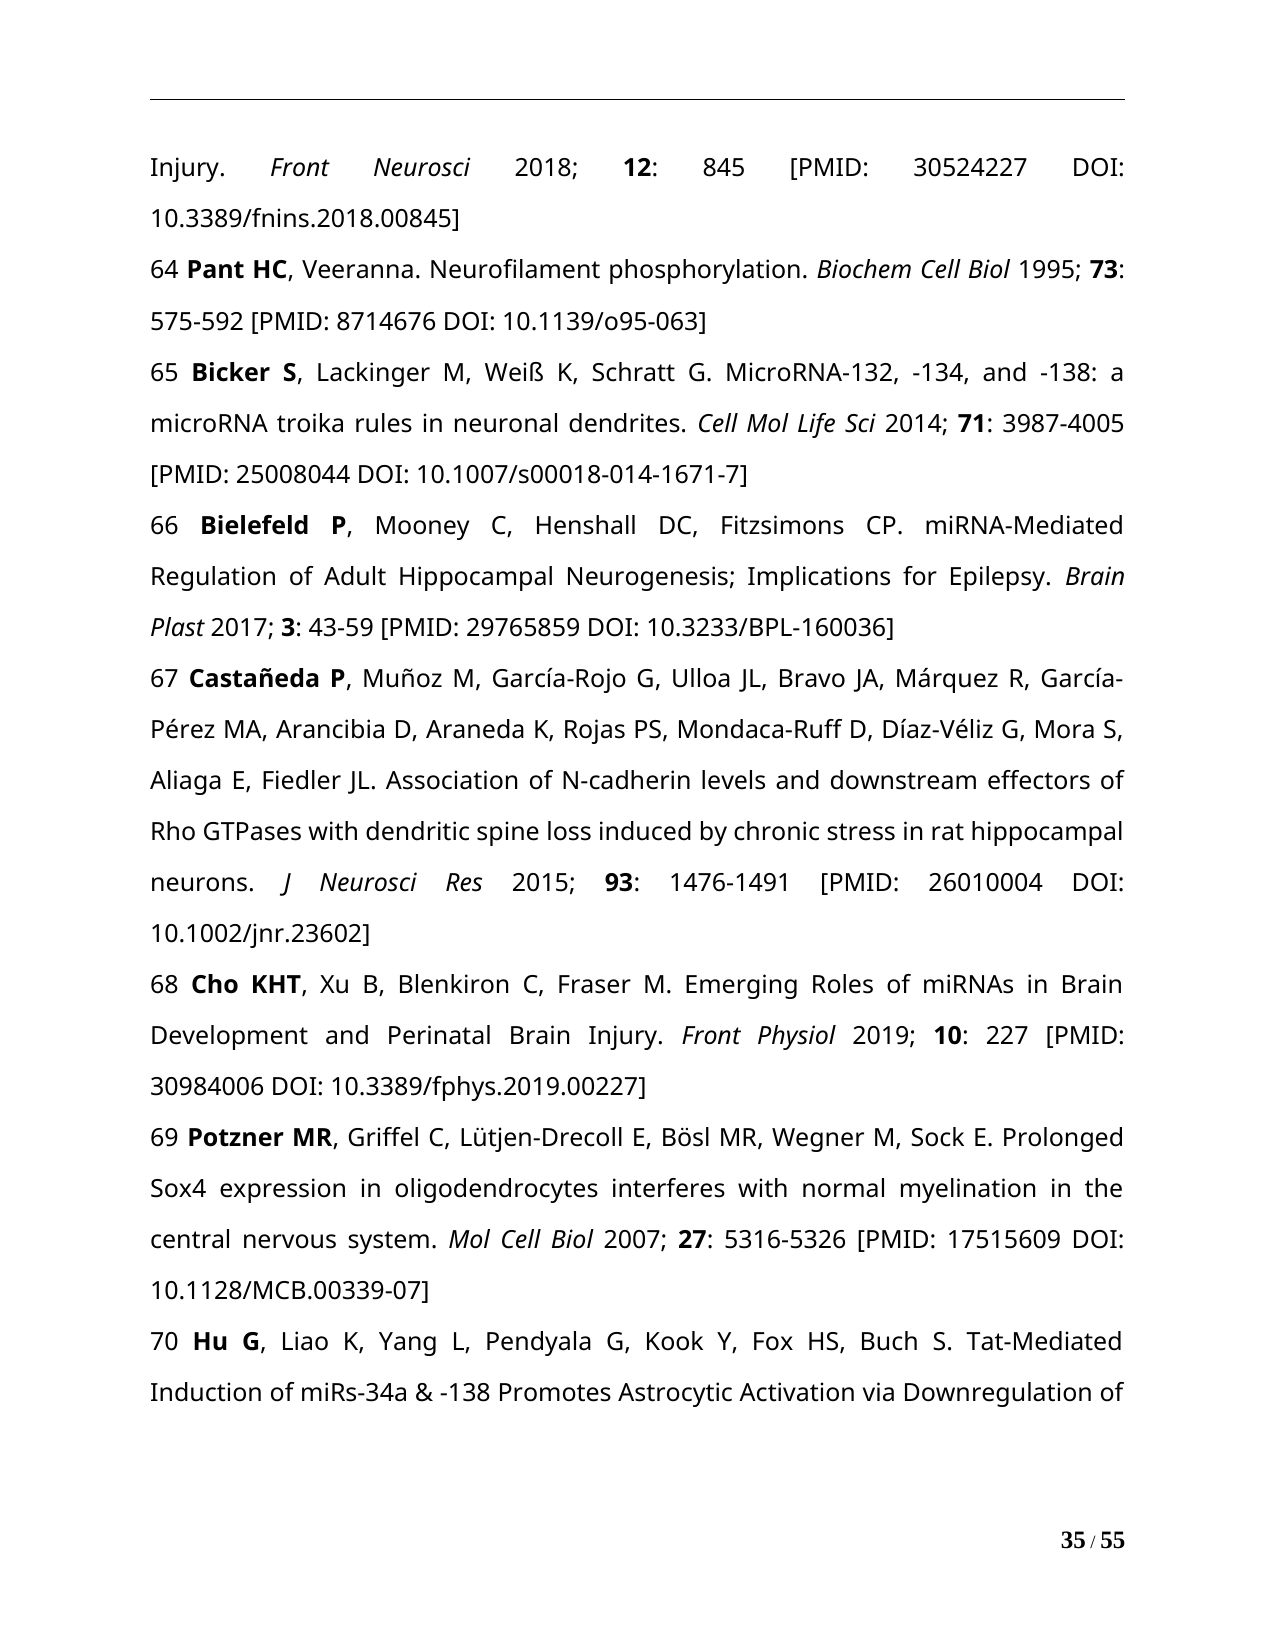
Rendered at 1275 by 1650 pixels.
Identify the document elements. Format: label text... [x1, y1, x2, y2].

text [150, 150, 1125, 235]
text 66 Bielefeld P, Mooney C, Henshall DC, Fitzsimons CP. miRNA-Mediated Regulation of Adult Hippocampal Neurogenesis; Implications for Epilepsy. Brain Plast 2017; 3: 43-59 [PMID: 29765859 DOI: 10.3233/BPL-160036] [150, 507, 1125, 643]
text 67 Castañeda P, Muñoz M, García-Rojo G, Ulloa JL, Bravo JA, Márquez R, García-Pérez MA, Arancibia D, Araneda K, Rojas PS, Mondaca-Ruff D, Díaz-Véliz G, Mora S, Aliaga E, Fiedler JL. Association of N-cadherin levels and downstream effectors of Rho GTPases with dendritic spine loss induced by chronic stress in rat hippocampal neurons. J Neurosci Res 2015; 93: 1476-1491 [PMID: 26010004 DOI: 10.1002/jnr.23602] [150, 660, 1125, 950]
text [150, 1324, 1125, 1409]
text 65 Bicker S, Lackinger M, Weiß K, Schratt G. MicroRNA-132, -134, and -138: a microRNA troika rules in neuronal dendrites. Cell Mol Life Sci 2014; 71: 3987-4005 [PMID: 25008044 DOI: 10.1007/s00018-014-1671-7] [150, 354, 1125, 490]
text 64 Pant HC, Veeranna. Neurofilament phosphorylation. Biochem Cell Biol 1995; 73: 575-592 [PMID: 8714676 DOI: 10.1139/o95-063] [150, 252, 1125, 337]
text 68 Cho KHT, Xu B, Blenkiron C, Fraser M. Emerging Roles of miRNAs in Brain Development and Perinatal Brain Injury. Front Physiol 2019; 10: 227 [PMID: 30984006 DOI: 10.3389/fphys.2019.00227] [150, 967, 1125, 1103]
text 69 Potzner MR, Griffel C, Lütjen-Drecoll E, Bösl MR, Wegner M, Sock E. Prolonged Sox4 expression in oligodendrocytes interferes with normal myelination in the central nervous system. Mol Cell Biol 2007; 27: 5316-5326 [PMID: 17515609 DOI: 10.1128/MCB.00339-07] [150, 1120, 1125, 1307]
